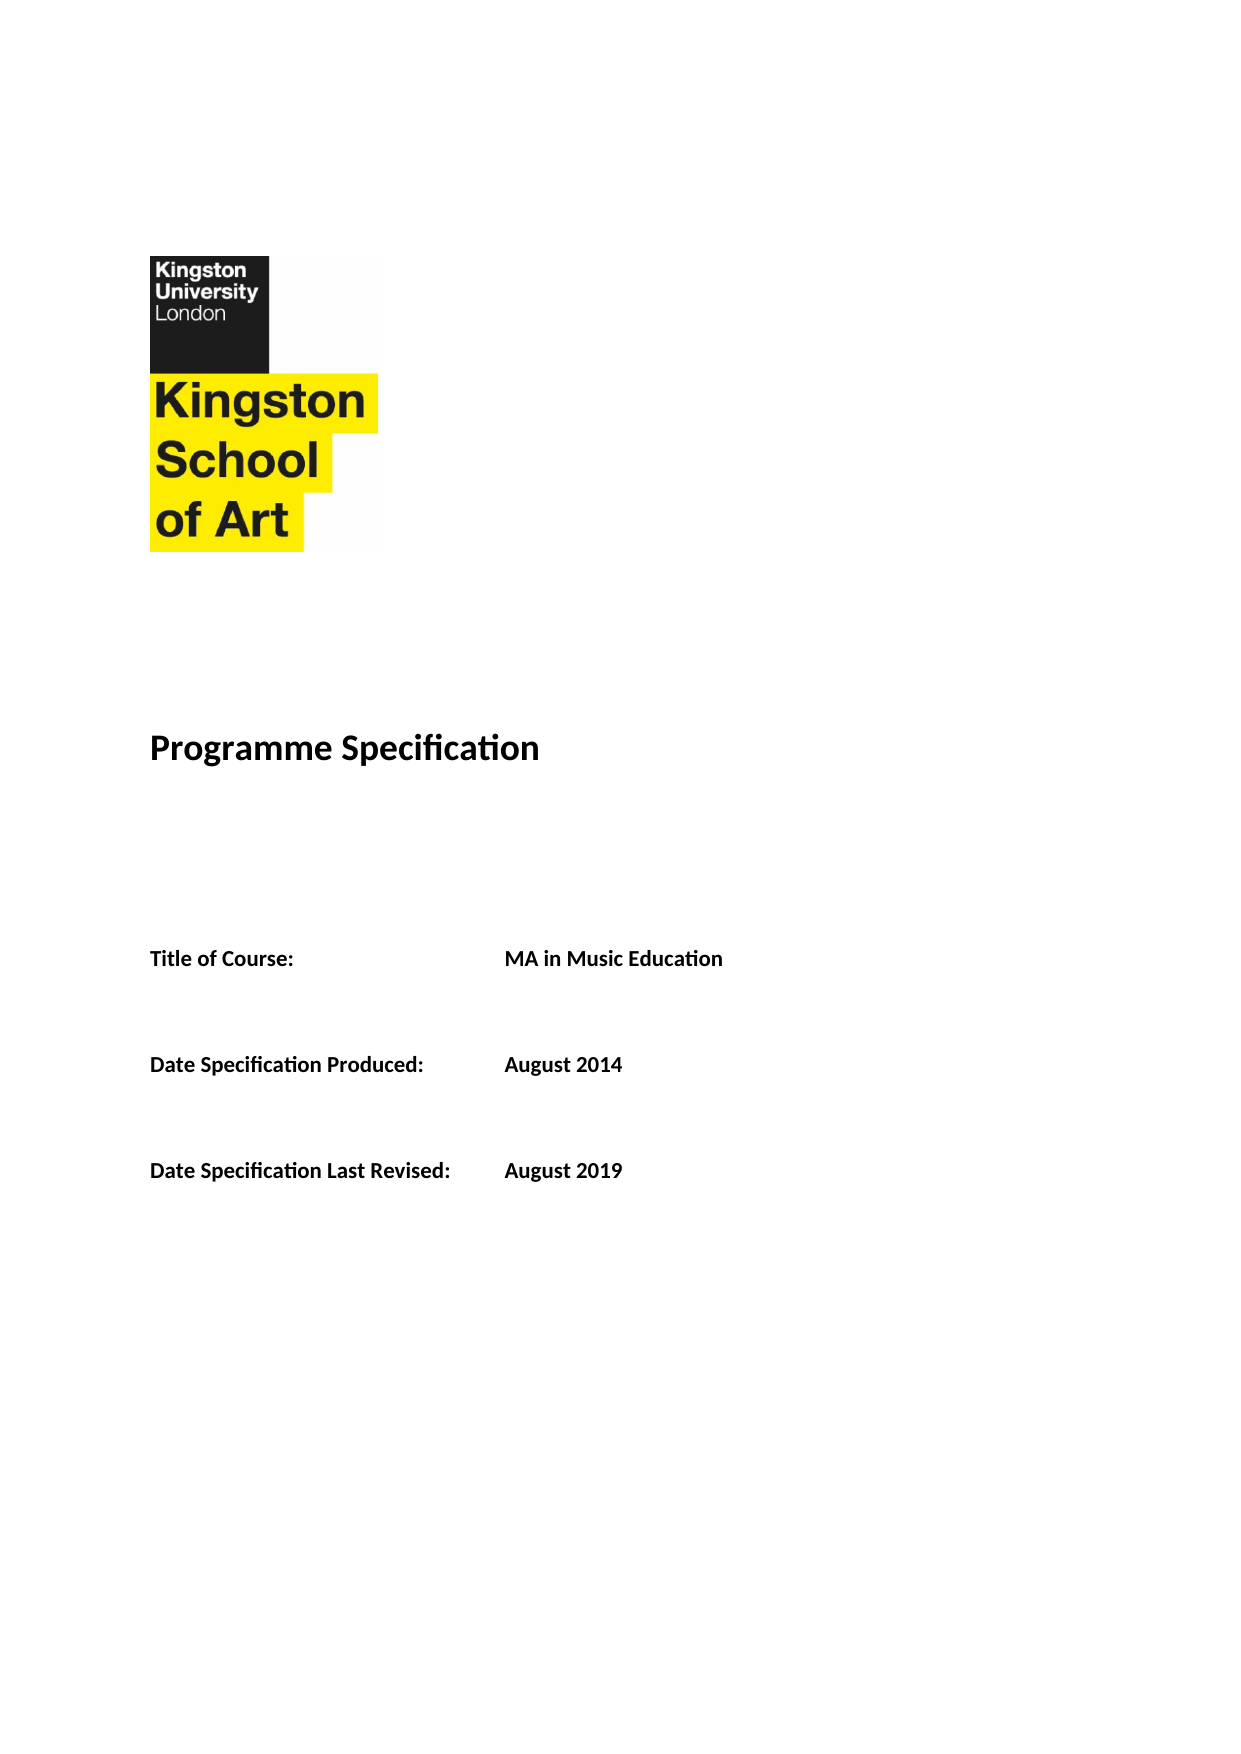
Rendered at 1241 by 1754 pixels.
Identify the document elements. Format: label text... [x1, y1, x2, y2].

picture [150, 256, 379, 552]
text Date Specification Last Revised: August 2019 [150, 1156, 1090, 1184]
text Date Specification Produced: August 2014 [150, 1050, 1090, 1078]
text Programme Specification [150, 723, 1090, 769]
text Title of Course: MA in Music Education [150, 944, 1090, 972]
